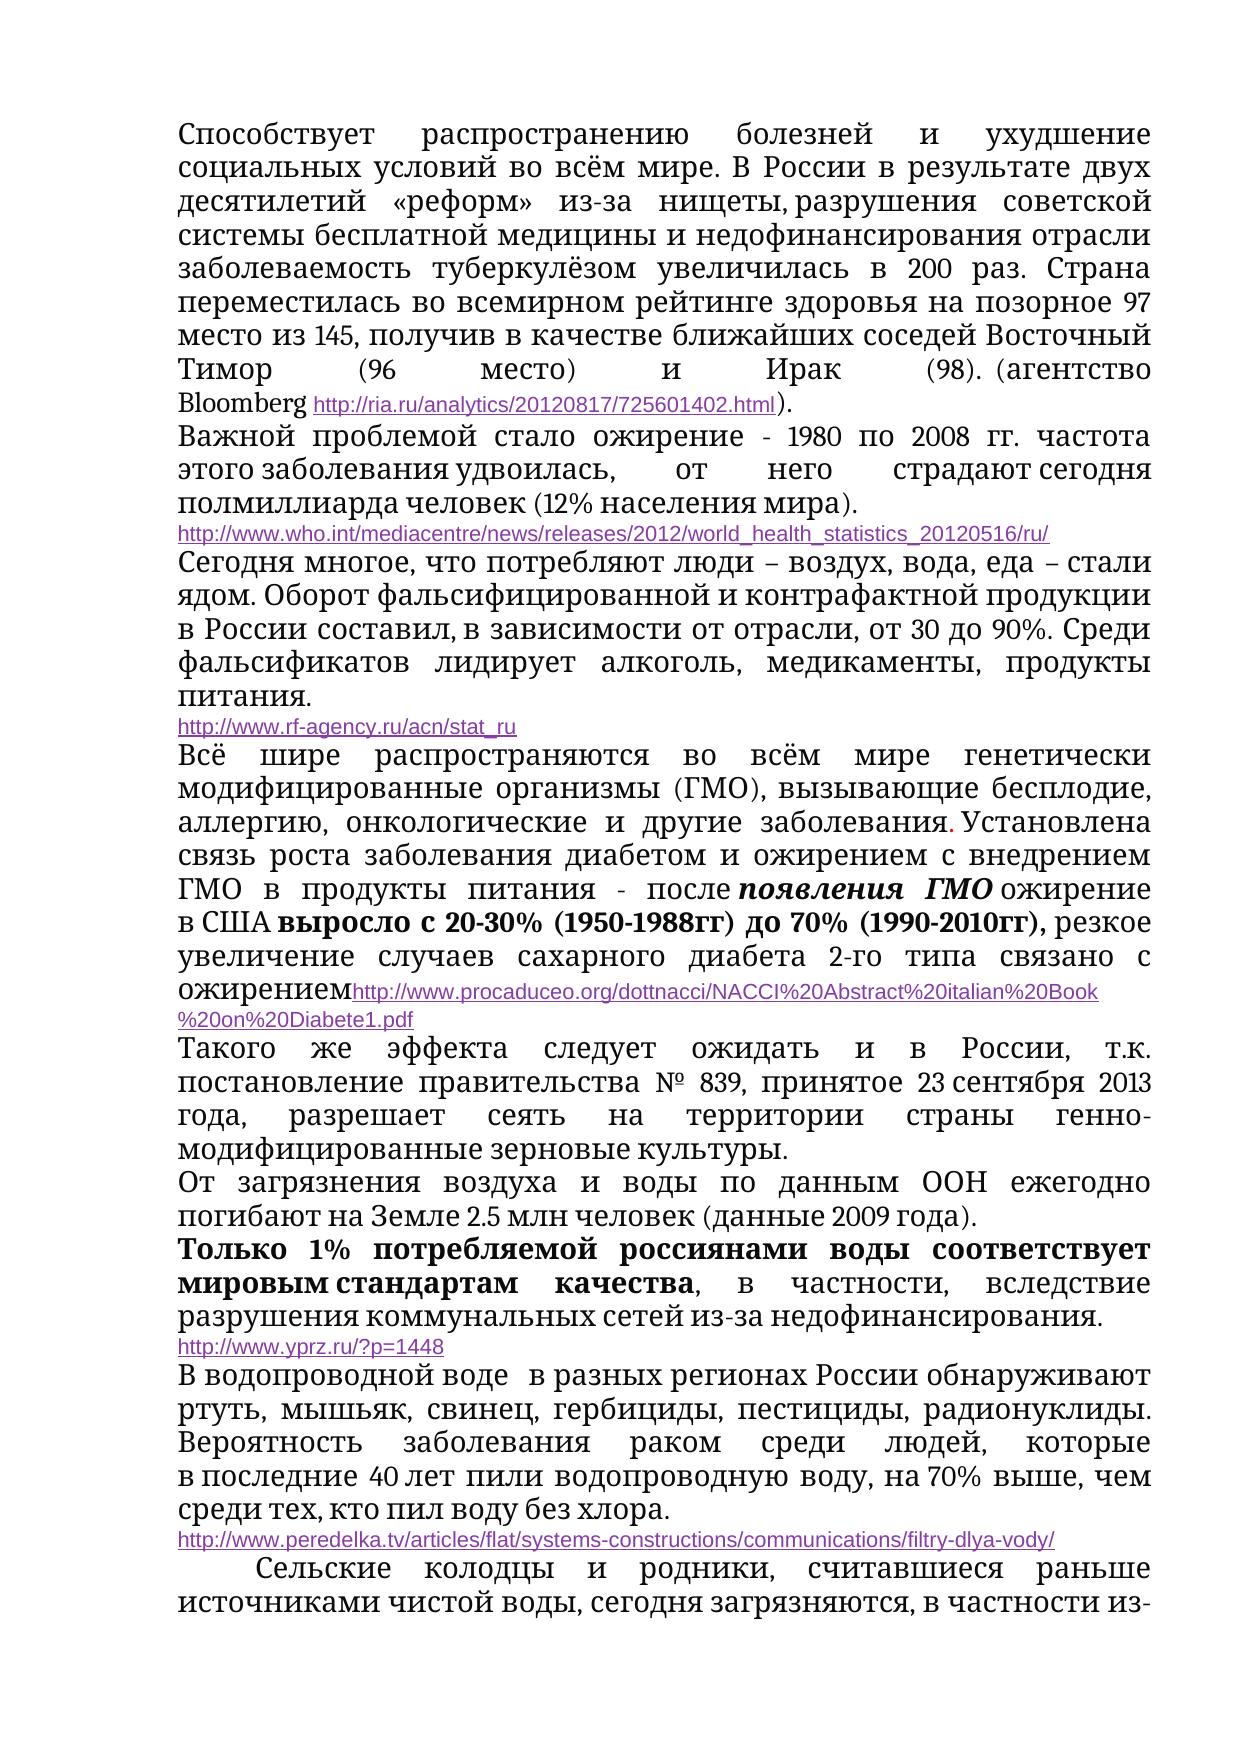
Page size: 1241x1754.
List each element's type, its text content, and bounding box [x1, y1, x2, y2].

text http://www.peredelka.tv/articles/flat/systems-constructions/communications/filtry-dlya-vody/ [177, 1527, 1152, 1552]
text Такого же эффекта следует ожидать и в России, т.к. постановление правительства № 839, принятое 23 сентября 2013 года, разрешает сеять на территории страны генно-модифицированные зерновые культуры. [177, 1032, 1152, 1166]
text Всё шире распространяются во всём мире генетически модифицированные организмы (ГМО), вызывающие бесплодие, аллергию, онкологические и другие заболевания. Установлена связь роста заболевания диабетом и ожирением с внедрением ГМО в продукты питания - после появления ГМО ожирение в США выросло с 20-30% (1950-1988гг) до 70% (1990-2010гг), резкое увеличение случаев сахарного диабета 2-го типа связано с ожирениемhttp://www.procaduceo.org/dottnacci/NACCI%20Abstract%20italian%20Book%20on%20Diabete1.pdf [177, 739, 1152, 1032]
text Важной проблемой стало ожирение - 1980 по 2008 гг. частота этого заболевания удвоилась, от него страдают сегодня полмиллиарда человек (12% населения мира). [177, 420, 1152, 521]
text Только 1% потребляемой россиянами воды соответствует мировым стандартам качества, в частности, вследствие разрушения коммунальных сетей из-за недофинансирования. [177, 1233, 1152, 1334]
text Способствует распространению болезней и ухудшение социальных условий во всём мире. В России в результате двух десятилетий «реформ» из-за нищеты, разрушения советской системы бесплатной медицины и недофинансирования отрасли заболеваемость туберкулёзом увеличилась в 200 раз. Страна переместилась во всемирном рейтинге здоровья на позорное 97 место из 145, получив в качестве ближайших соседей Восточный Тимор (96 место) и Ирак (98). (агентство Bloomberg http://ria.ru/analytics/20120817/725601402.html). [177, 118, 1152, 420]
text Сегодня многое, что потребляют люди – воздух, вода, еда – стали ядом. Оборот фальсифицированной и контрафактной продукции в России составил, в зависимости от отрасли, от 30 до 90%. Среди фальсификатов лидирует алкоголь, медикаменты, продукты питания. [177, 546, 1152, 713]
text http://www.yprz.ru/?p=1448 [177, 1334, 1152, 1359]
text От загрязнения воздуха и воды по данным ООН ежегодно погибают на Земле 2.5 млн человек (данные 2009 года). [177, 1166, 1152, 1233]
text http://www.who.int/mediacentre/news/releases/2012/world_health_statistics_20120516/ru/ [177, 521, 1152, 546]
text В водопроводной воде в разных регионах России обнаруживают ртуть, мышьяк, свинец, гербициды, пестициды, радионуклиды. Вероятность заболевания раком среди людей, которые в последние 40 лет пили водопроводную воду, на 70% выше, чем среди тех, кто пил воду без хлора. [177, 1359, 1152, 1527]
text http://www.rf-agency.ru/acn/stat_ru [177, 713, 1152, 739]
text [177, 1552, 1152, 1619]
